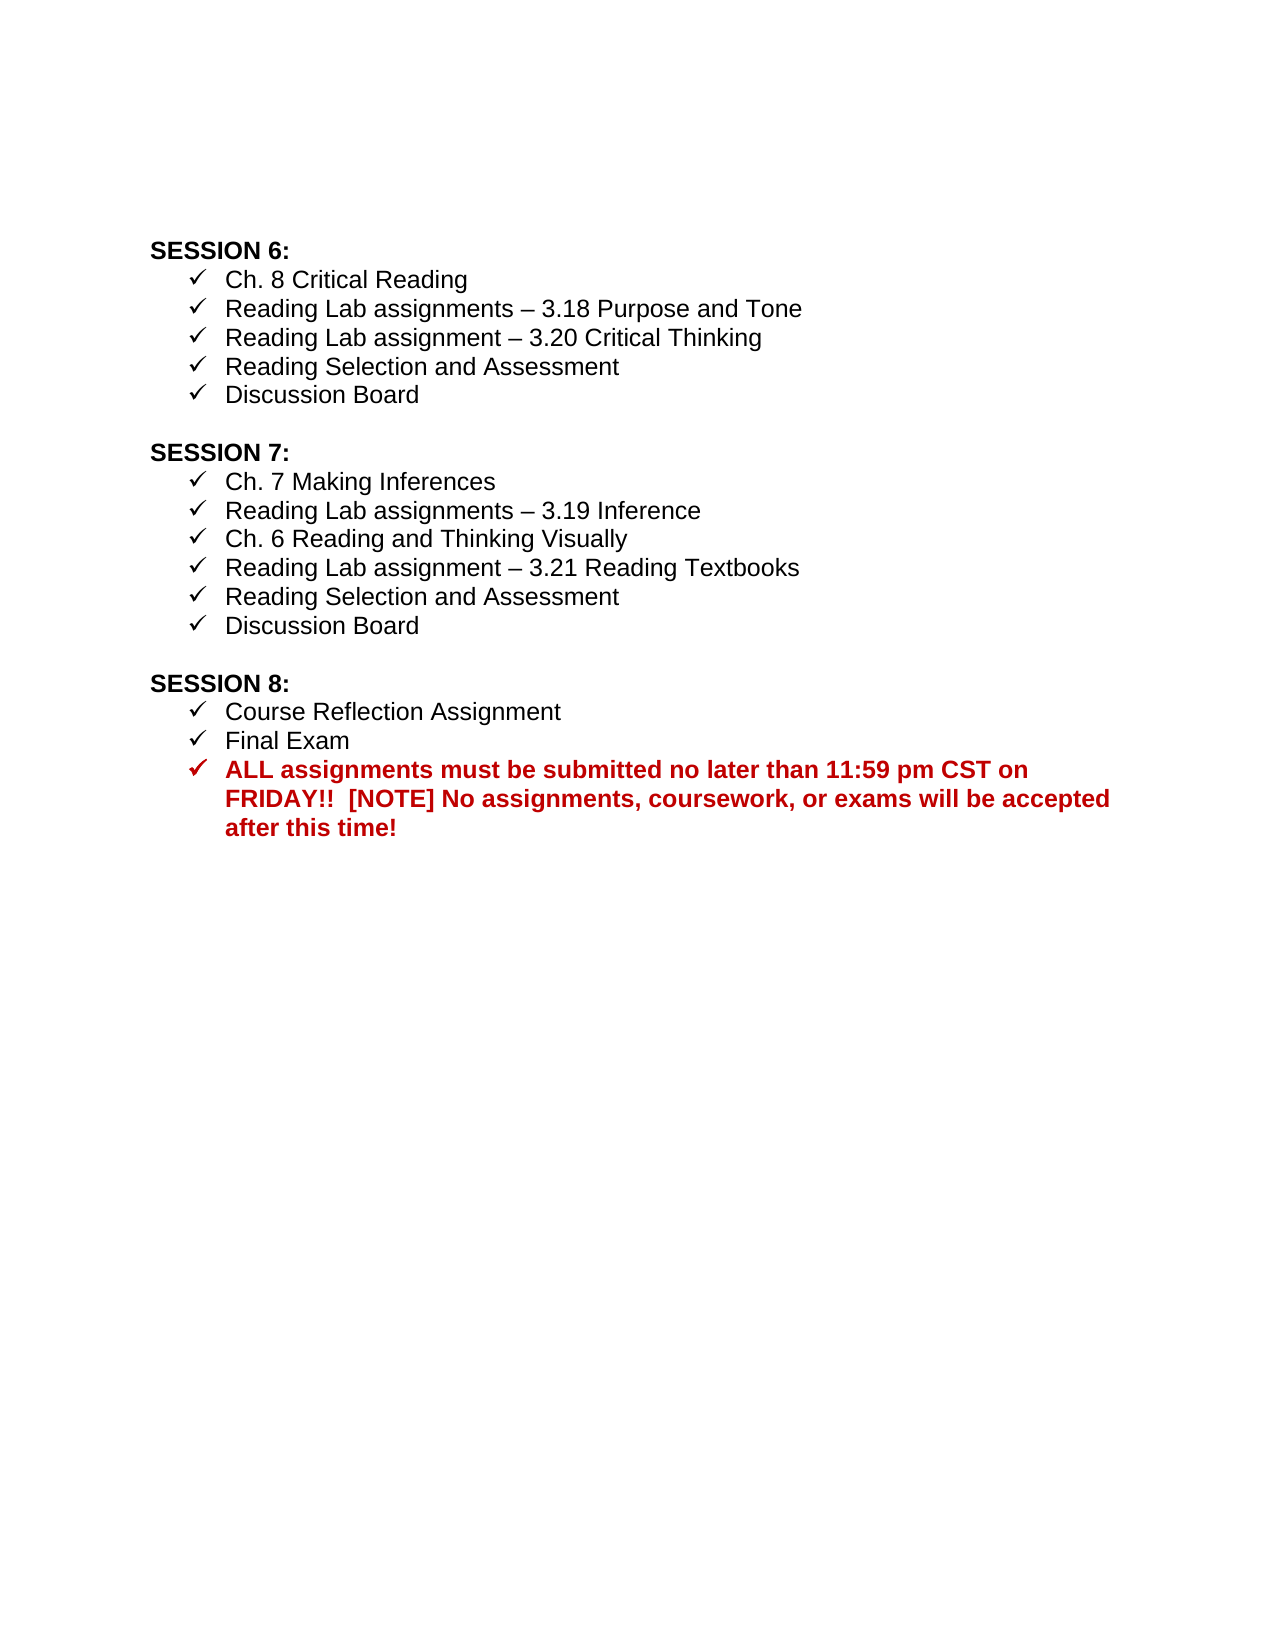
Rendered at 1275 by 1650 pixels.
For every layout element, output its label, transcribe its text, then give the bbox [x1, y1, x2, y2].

text SESSION 7: [150, 438, 1125, 467]
list Final Exam [187, 726, 1125, 755]
list Reading Selection and Assessment [187, 582, 1125, 611]
text SESSION 6: [150, 236, 1125, 265]
list Discussion Board [187, 380, 1125, 409]
list Reading Lab assignments – 3.19 Inference [187, 496, 1125, 524]
text SESSION 8: [150, 669, 1125, 697]
list Course Reflection Assignment [187, 697, 1125, 726]
list Ch. 6 Reading and Thinking Visually [187, 524, 1125, 553]
list Ch. 7 Making Inferences [187, 467, 1125, 496]
list ALL assignments must be submitted no later than 11:59 pm CST on FRIDAY!! [NOTE] No assignments, coursework, or exams will be accepted after this time! [187, 755, 1125, 841]
list Reading Lab assignments – 3.18 Purpose and Tone [187, 294, 1125, 323]
list Reading Selection and Assessment [187, 352, 1125, 380]
list Reading Lab assignment – 3.21 Reading Textbooks [187, 553, 1125, 582]
list Reading Lab assignment – 3.20 Critical Thinking [187, 323, 1125, 352]
list Ch. 8 Critical Reading [187, 265, 1125, 294]
list Discussion Board [187, 611, 1125, 640]
